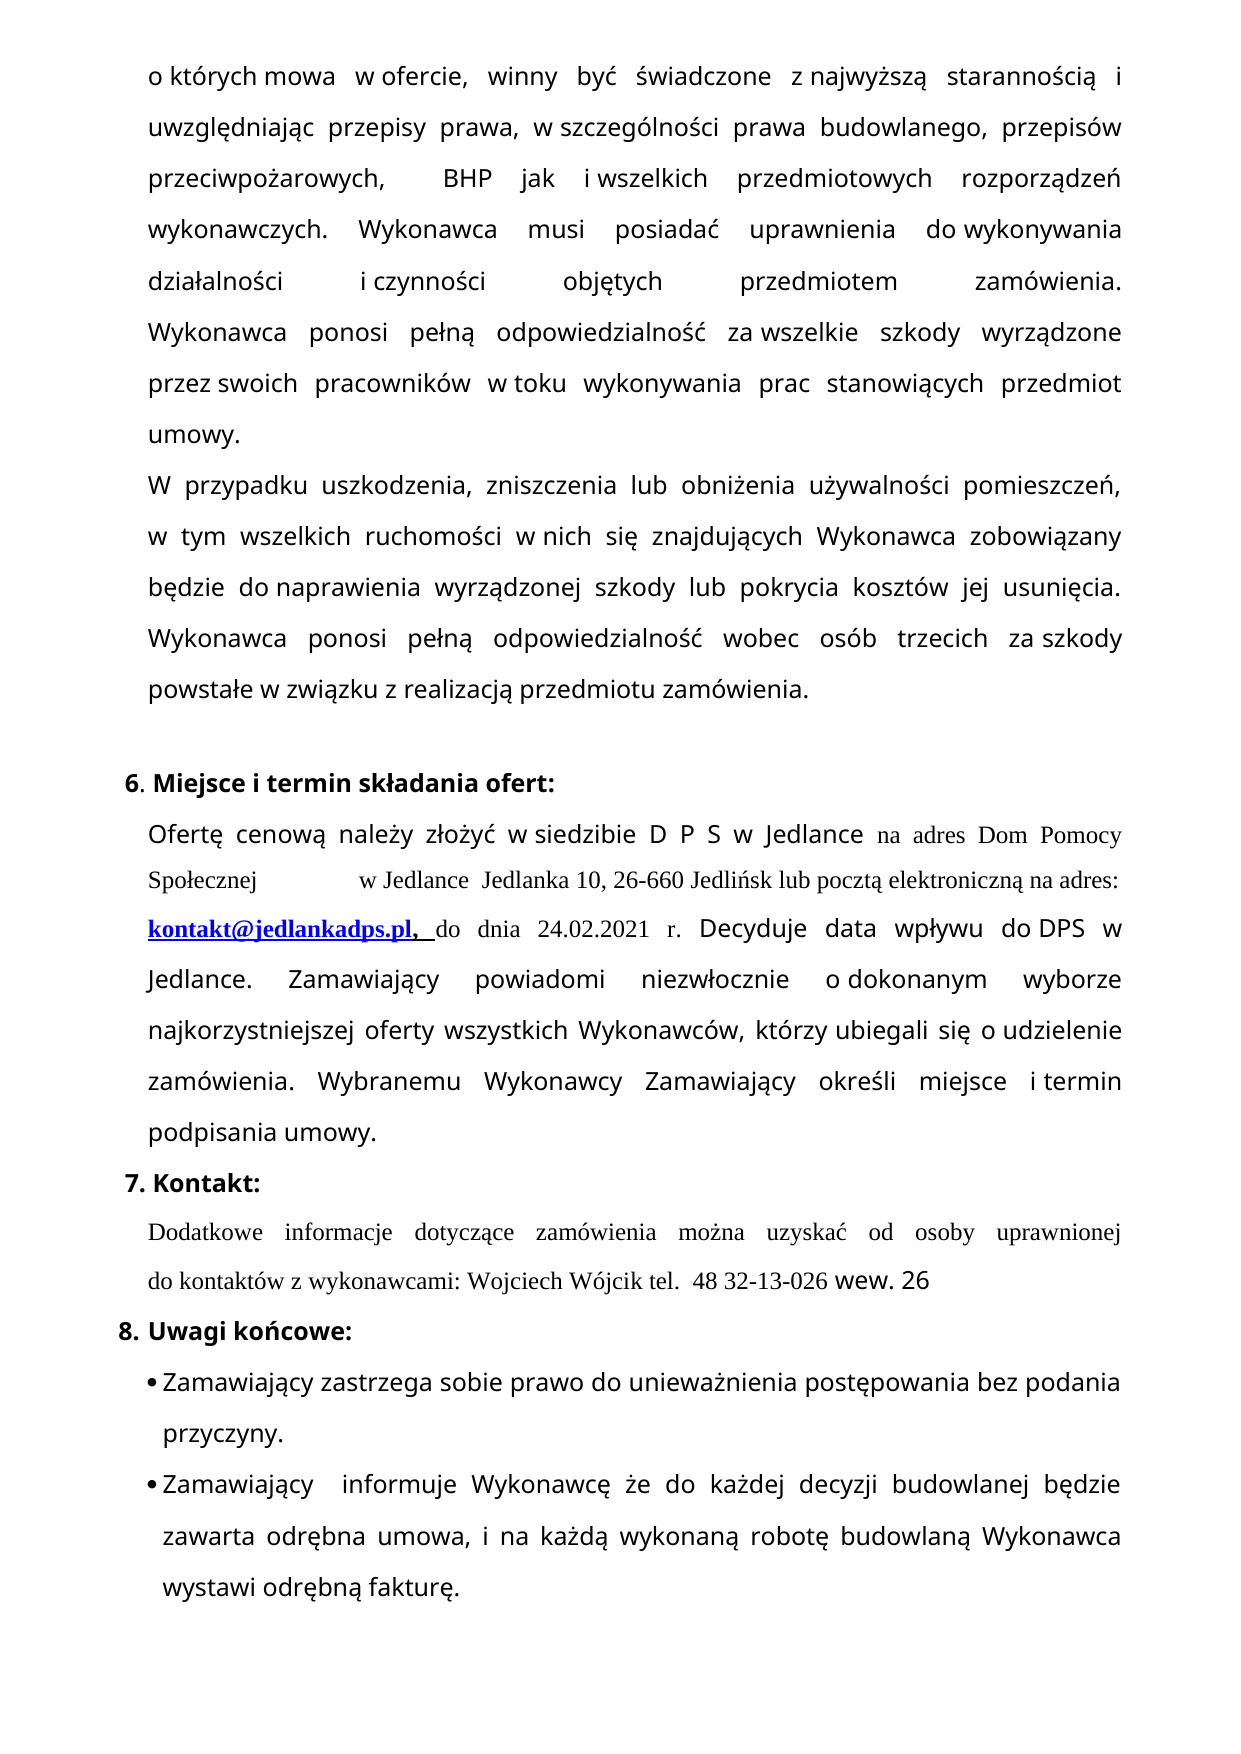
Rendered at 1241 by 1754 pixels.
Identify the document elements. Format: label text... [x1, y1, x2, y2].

list Zamawiający zastrzega sobie prawo do unieważnienia postępowania bez podania przyczyny. [148, 1365, 1122, 1450]
text Dodatkowe informacje dotyczące zamówienia można uzyskać od osoby uprawnionej do kontaktów z wykonawcami: Wojciech Wójcik tel. 48 32-13-026 wew. 26 [148, 1217, 1122, 1297]
text 7. Kontakt: [118, 1166, 1122, 1200]
list 6. Miejsce i termin składania ofert: [118, 766, 1122, 800]
list Zamawiający informuje Wykonawcę że do każdej decyzji budowlanej będzie zawarta odrębna umowa, i na każdą wykonaną robotę budowlaną Wykonawca wystawi odrębną fakturę. [148, 1467, 1122, 1603]
text Ofertę cenową należy złożyć w siedzibie D P S w Jedlance na adres Dom Pomocy Społecznej w Jedlance Jedlanka 10, 26-660 Jedlińsk lub pocztą elektroniczną na adres: kontakt@jedlankadps.pl, do dnia 24.02.2021 r. Decyduje data wpływu do DPS w Jedlance. Zamawiający powiadomi niezwłocznie o dokonanym wyborze najkorzystniejszej oferty wszystkich Wykonawców, którzy ubiegali się o udzielenie zamówienia. Wybranemu Wykonawcy Zamawiający określi miejsce i termin podpisania umowy. [148, 817, 1122, 1149]
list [118, 59, 1122, 706]
list Uwagi końcowe: [118, 1314, 1122, 1348]
